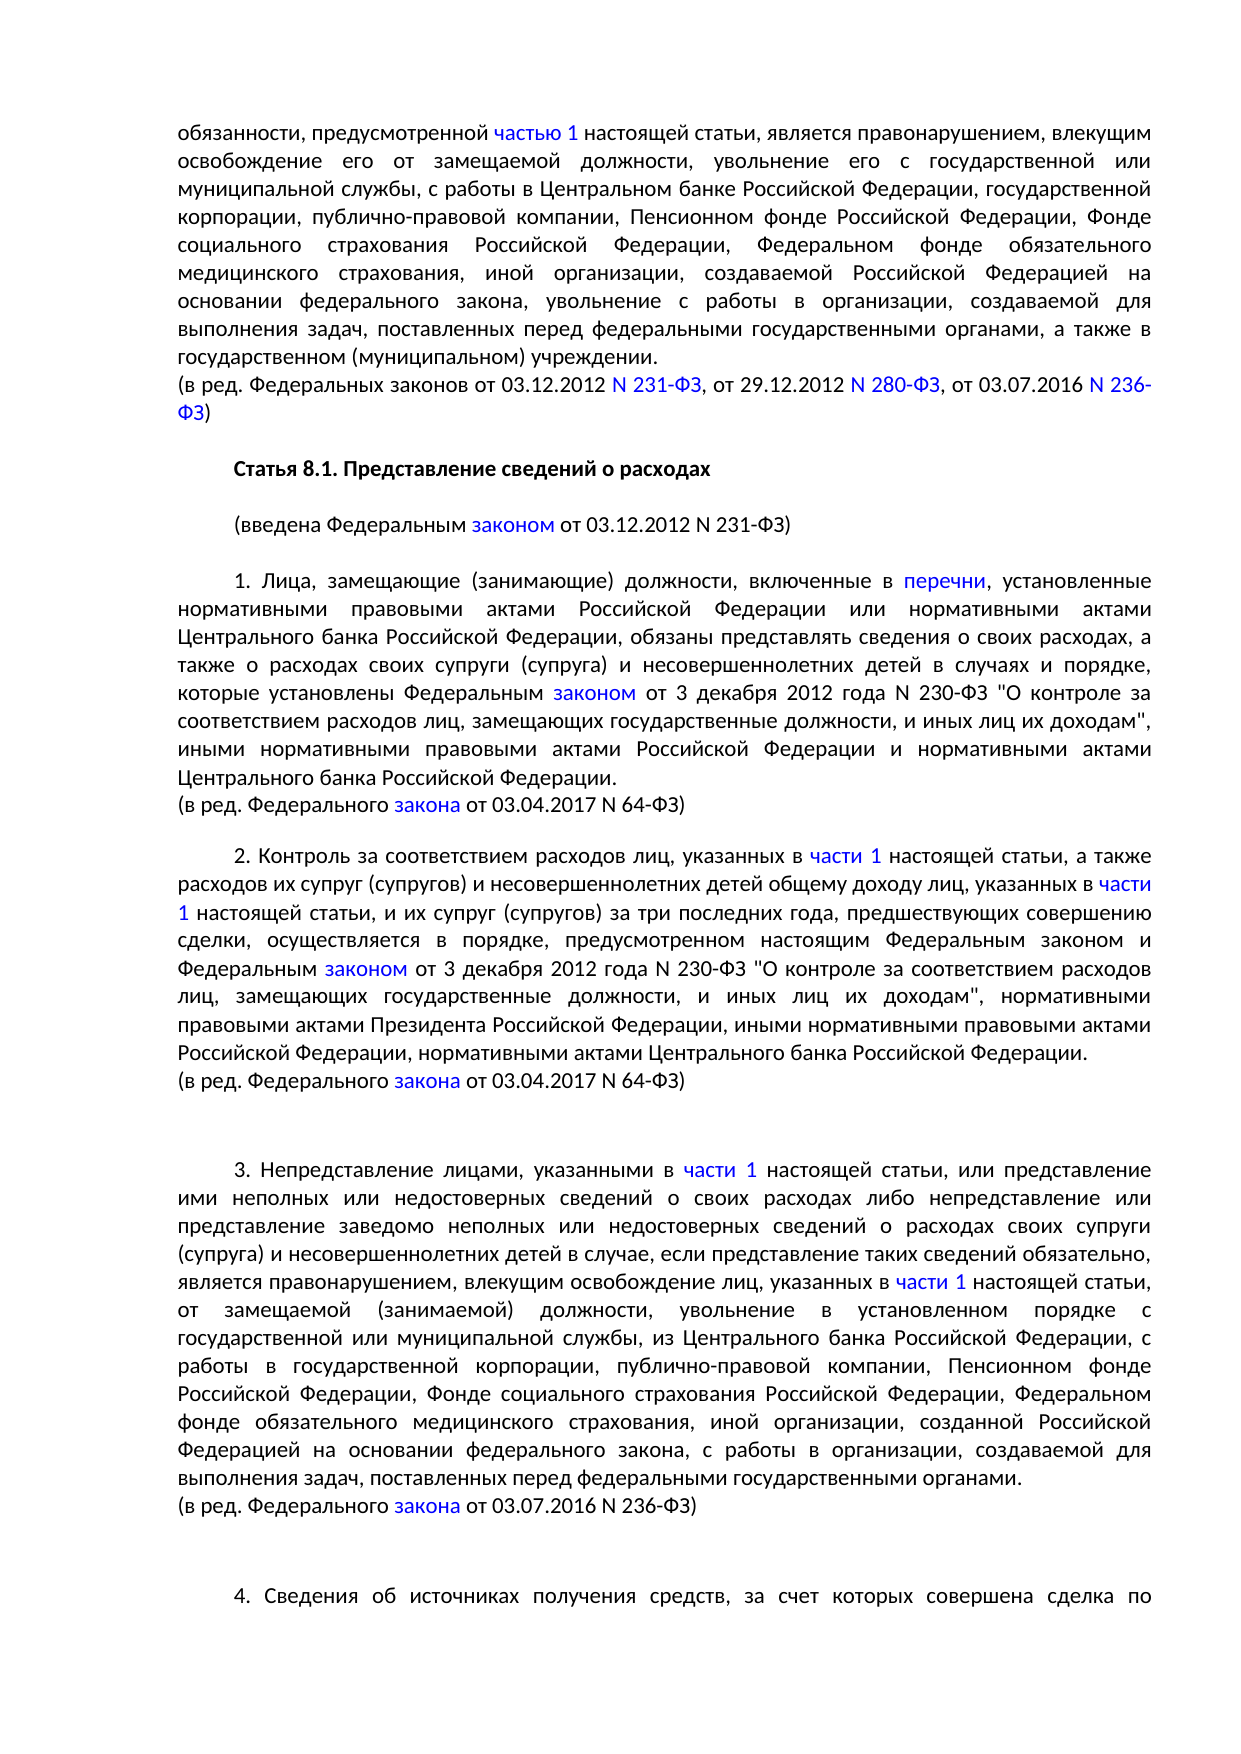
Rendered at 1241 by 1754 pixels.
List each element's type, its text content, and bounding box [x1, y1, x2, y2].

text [177, 118, 1152, 370]
text (в ред. Федерального закона от 03.07.2016 N 236-ФЗ) [177, 1491, 1152, 1519]
text (введена Федеральным законом от 03.12.2012 N 231-ФЗ) [177, 510, 1152, 538]
text (в ред. Федеральных законов от 03.12.2012 N 231-ФЗ, от 29.12.2012 N 280-ФЗ, от 03.07.2016 N 236-ФЗ) [177, 370, 1152, 426]
text 3. Непредставление лицами, указанными в части 1 настоящей статьи, или представление ими неполных или недостоверных сведений о своих расходах либо непредставление или представление заведомо неполных или недостоверных сведений о расходах своих супруги (супруга) и несовершеннолетних детей в случае, если представление таких сведений обязательно, является правонарушением, влекущим освобождение лиц, указанных в части 1 настоящей статьи, от замещаемой (занимаемой) должности, увольнение в установленном порядке с государственной или муниципальной службы, из Центрального банка Российской Федерации, с работы в государственной корпорации, публично-правовой компании, Пенсионном фонде Российской Федерации, Фонде социального страхования Российской Федерации, Федеральном фонде обязательного медицинского страхования, иной организации, созданной Российской Федерацией на основании федерального закона, с работы в организации, создаваемой для выполнения задач, поставленных перед федеральными государственными органами. [177, 1155, 1152, 1491]
title Статья 8.1. Представление сведений о расходах [177, 454, 1152, 482]
text 2. Контроль за соответствием расходов лиц, указанных в части 1 настоящей статьи, а также расходов их супруг (супругов) и несовершеннолетних детей общему доходу лиц, указанных в части 1 настоящей статьи, и их супруг (супругов) за три последних года, предшествующих совершению сделки, осуществляется в порядке, предусмотренном настоящим Федеральным законом и Федеральным законом от 3 декабря 2012 года N 230-ФЗ "О контроле за соответствием расходов лиц, замещающих государственные должности, и иных лиц их доходам", нормативными правовыми актами Президента Российской Федерации, иными нормативными правовыми актами Российской Федерации, нормативными актами Центрального банка Российской Федерации. [177, 842, 1152, 1066]
text 1. Лица, замещающие (занимающие) должности, включенные в перечни, установленные нормативными правовыми актами Российской Федерации или нормативными актами Центрального банка Российской Федерации, обязаны представлять сведения о своих расходах, а также о расходах своих супруги (супруга) и несовершеннолетних детей в случаях и порядке, которые установлены Федеральным законом от 3 декабря 2012 года N 230-ФЗ "О контроле за соответствием расходов лиц, замещающих государственные должности, и иных лиц их доходам", иными нормативными правовыми актами Российской Федерации и нормативными актами Центрального банка Российской Федерации. [177, 566, 1152, 791]
text (в ред. Федерального закона от 03.04.2017 N 64-ФЗ) [177, 791, 1152, 819]
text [177, 1581, 1152, 1609]
text (в ред. Федерального закона от 03.04.2017 N 64-ФЗ) [177, 1066, 1152, 1094]
